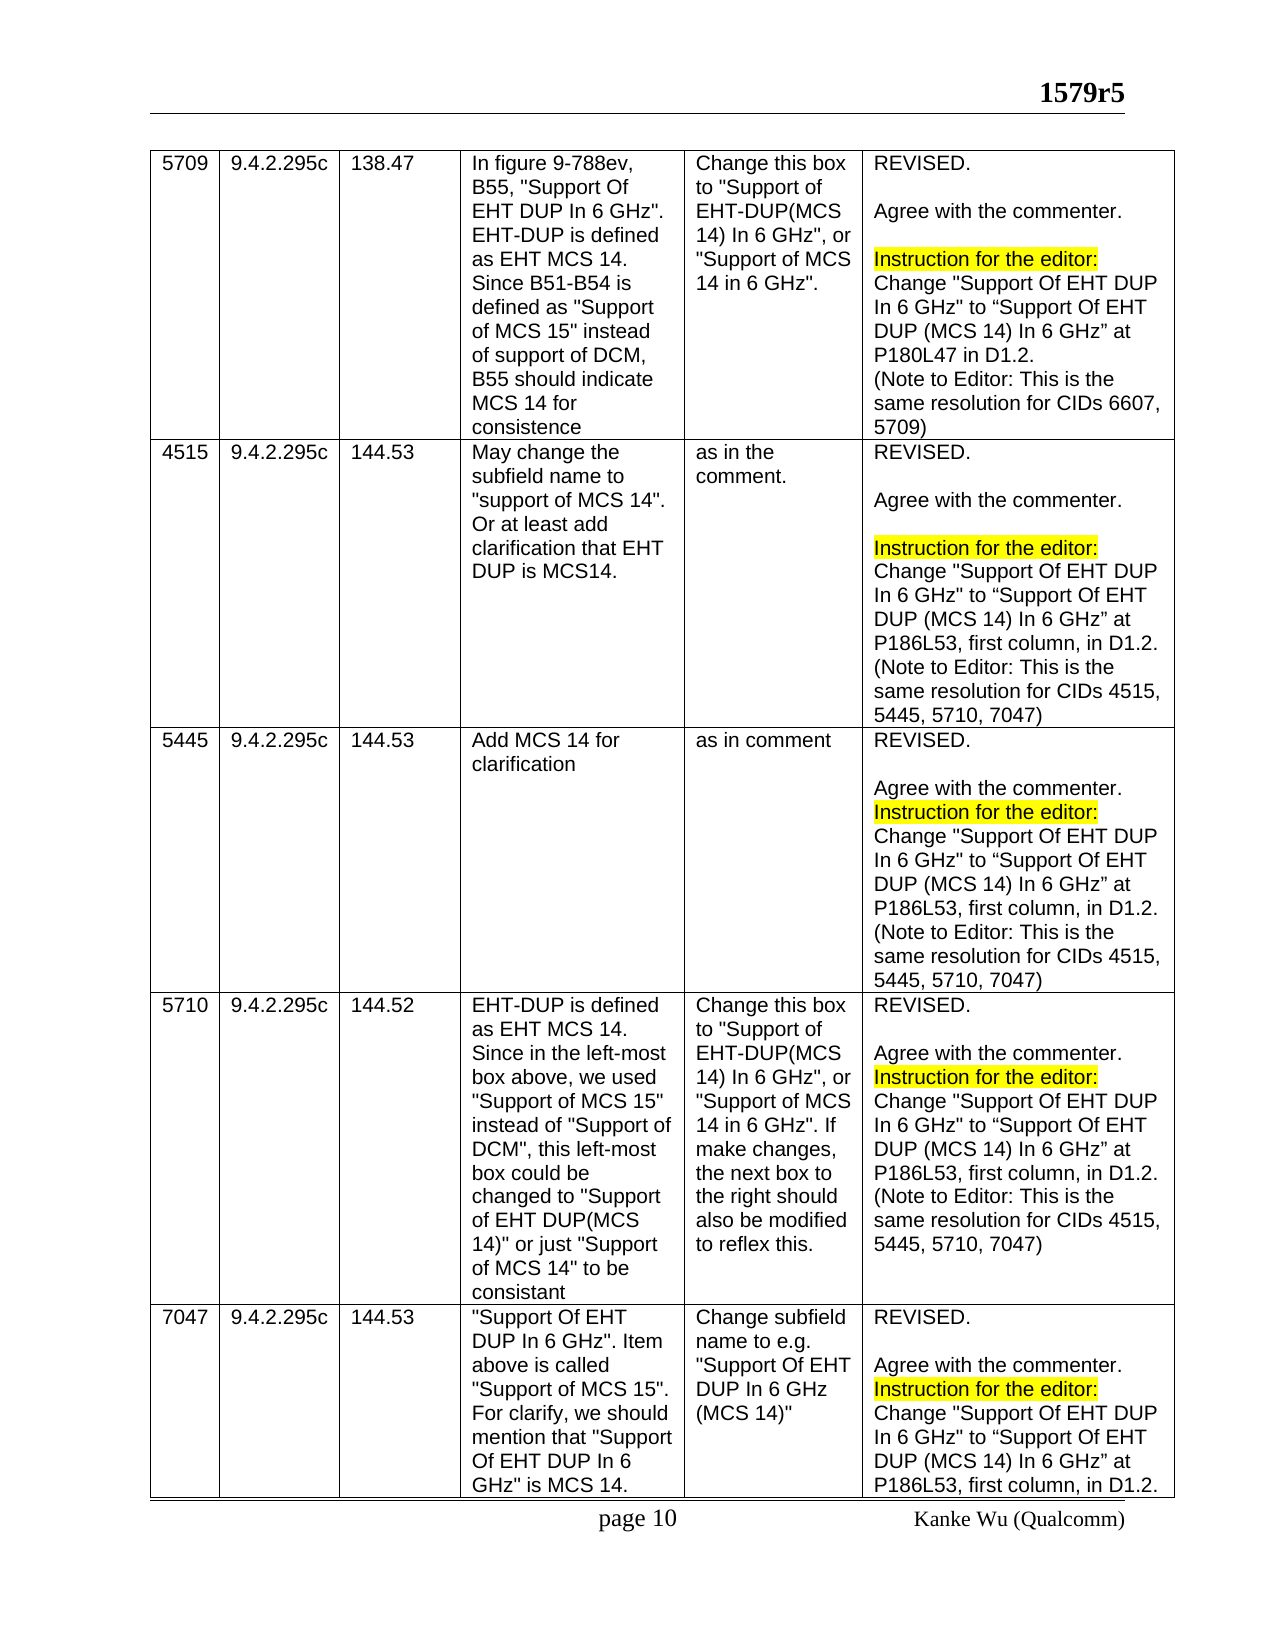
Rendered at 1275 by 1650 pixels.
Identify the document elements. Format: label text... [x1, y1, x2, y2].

table_cell 144.53 [340, 440, 460, 727]
table_cell EHT-DUP is defined as EHT MCS 14. Since in the left-most box above, we used "Support of MCS 15" instead of "Support of DCM", this left-most box could be changed to "Support of EHT DUP(MCS 14)" or just "Support of MCS 14" to be consistant [461, 993, 684, 1304]
table_cell 9.4.2.295c [220, 440, 339, 727]
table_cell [685, 1305, 862, 1497]
table_cell In figure 9-788ev, B55, "Support Of EHT DUP In 6 GHz". EHT-DUP is defined as EHT MCS 14. Since B51-B54 is defined as "Support of MCS 15" instead of support of DCM, B55 should indicate MCS 14 for consistence [461, 151, 684, 438]
table_cell 9.4.2.295c [220, 151, 339, 438]
table_cell as in the comment. [685, 440, 862, 727]
table_cell 9.4.2.295c [220, 1305, 339, 1497]
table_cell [863, 151, 1174, 438]
table_cell 144.52 [340, 993, 460, 1304]
table_cell 144.53 [340, 728, 460, 992]
table_cell 5709 [151, 151, 219, 438]
table_cell 9.4.2.295c [220, 728, 339, 992]
table_cell 5445 [151, 728, 219, 992]
table_cell Change this box to "Support of EHT-DUP(MCS 14) In 6 GHz", or "Support of MCS 14 in 6 GHz". If make changes, the next box to the right should also be modified to reflex this. [685, 993, 862, 1304]
table_cell 7047 [151, 1305, 219, 1497]
table_cell Change this box to "Support of EHT-DUP(MCS 14) In 6 GHz", or "Support of MCS 14 in 6 GHz". [685, 151, 862, 438]
table_cell Add MCS 14 for clarification [461, 728, 684, 992]
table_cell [461, 1305, 684, 1497]
table_cell 4515 [151, 440, 219, 727]
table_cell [863, 1305, 1174, 1497]
table_cell as in comment [685, 728, 862, 992]
table_cell May change the subfield name to "support of MCS 14". Or at least add clarification that EHT DUP is MCS14. [461, 440, 684, 727]
table_cell 5710 [151, 993, 219, 1304]
table_cell 138.47 [340, 151, 460, 438]
table_cell 9.4.2.295c [220, 993, 339, 1304]
table_cell 144.53 [340, 1305, 460, 1497]
